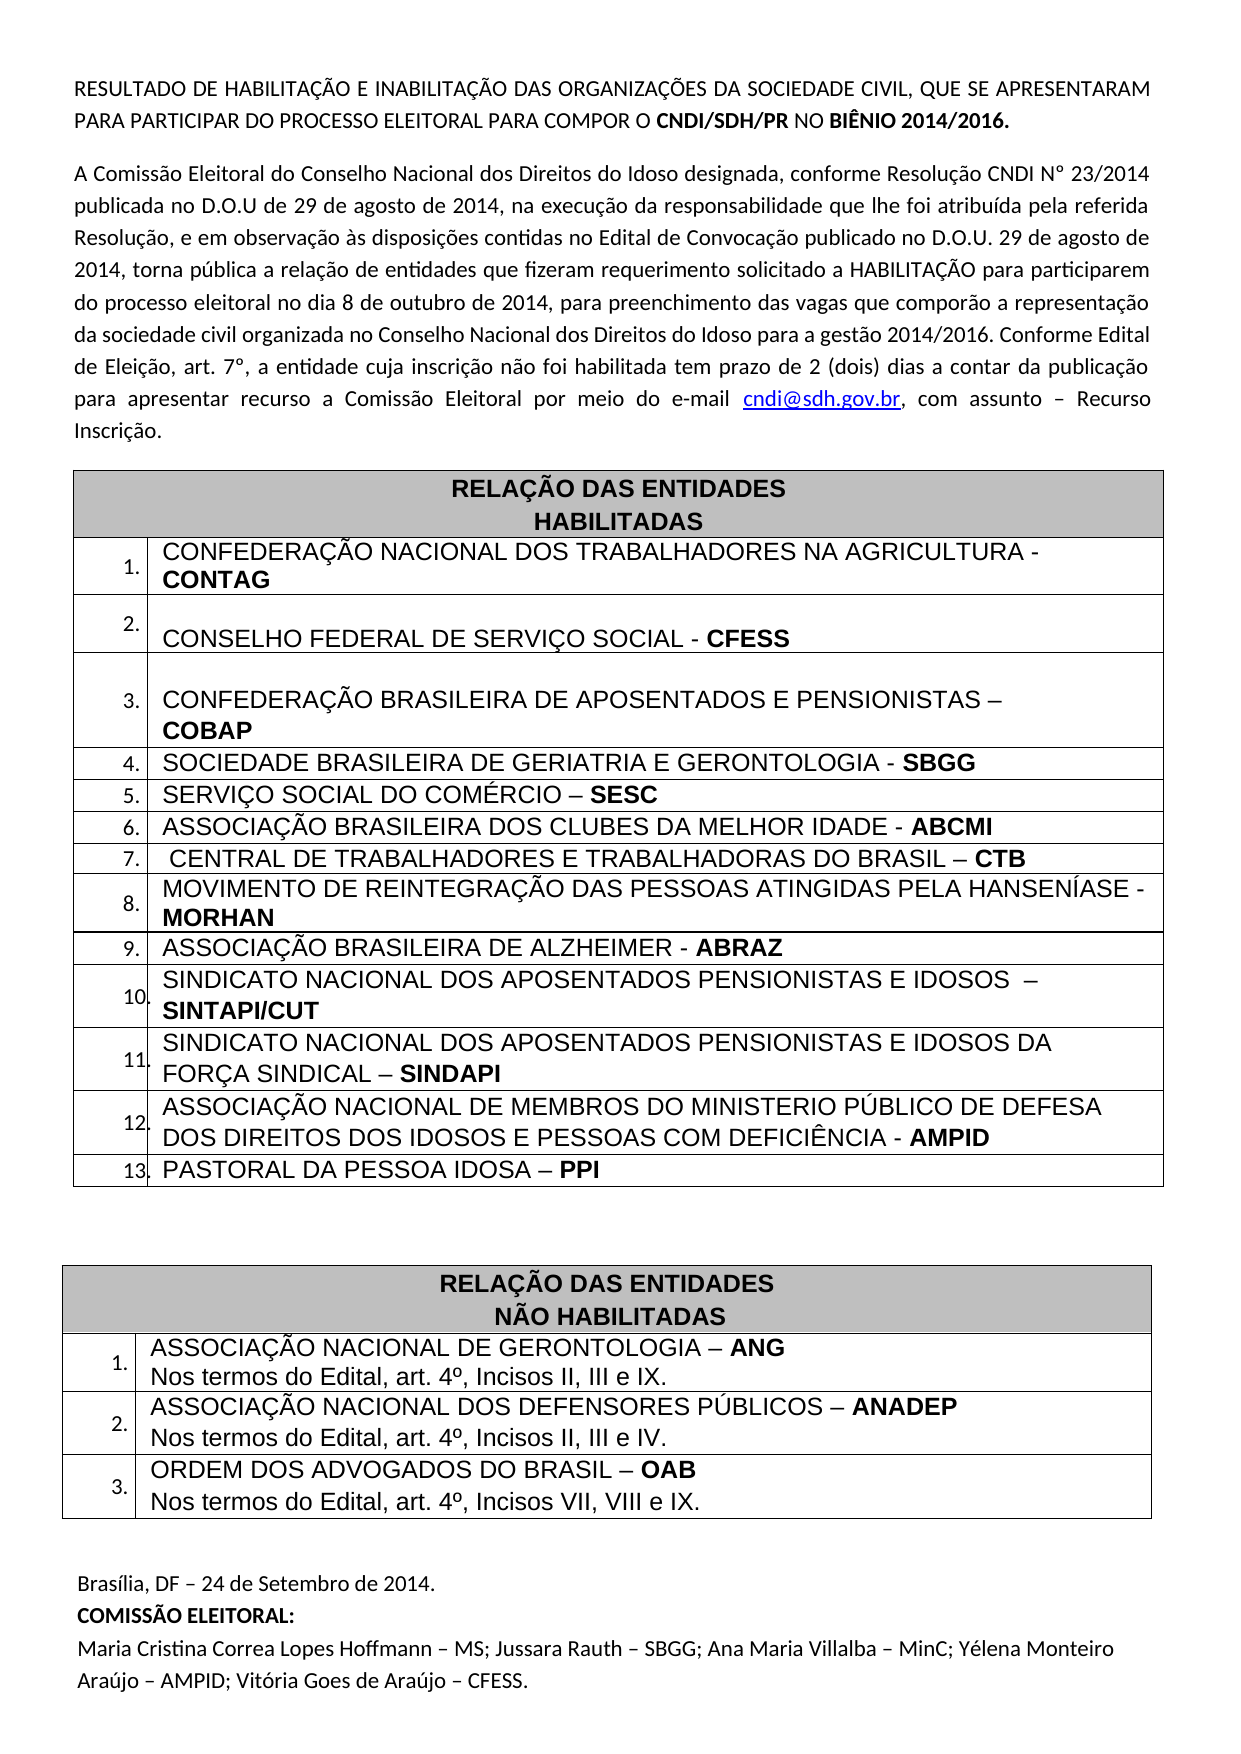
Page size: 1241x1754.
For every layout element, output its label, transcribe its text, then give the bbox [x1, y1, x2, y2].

table_cell SINDICATO NACIONAL DOS APOSENTADOS PENSIONISTAS E IDOSOS DA FORÇA SINDICAL – SINDAPI [148, 1028, 1163, 1090]
table_cell [63, 1392, 135, 1454]
table_cell [74, 844, 147, 873]
table_cell [74, 1091, 147, 1154]
table_cell ASSOCIAÇÃO NACIONAL DOS DEFENSORES PÚBLICOS – ANADEP Nos termos do Edital, art. 4º, Incisos II, III e IV. [136, 1392, 1151, 1454]
table_cell CENTRAL DE TRABALHADORES E TRABALHADORAS DO BRASIL – CTB [148, 844, 1163, 873]
table_cell [74, 780, 147, 811]
table_cell ASSOCIAÇÃO NACIONAL DE MEMBROS DO MINISTERIO PÚBLICO DE DEFESA DOS DIREITOS DOS IDOSOS E PESSOAS COM DEFICIÊNCIA - AMPID [148, 1091, 1163, 1154]
text RESULTADO DE HABILITAÇÃO E INABILITAÇÃO DAS ORGANIZAÇÕES DA SOCIEDADE CIVIL, QUE SE APRESENTARAM PARA PARTICIPAR DO PROCESSO ELEITORAL PARA COMPOR O CNDI/SDH/PR NO BIÊNIO 2014/2016. [74, 74, 1152, 134]
table_cell [74, 1028, 147, 1090]
table_cell ASSOCIAÇÃO BRASILEIRA DE ALZHEIMER - ABRAZ [148, 933, 1163, 964]
table_cell [74, 748, 147, 779]
table_cell MOVIMENTO DE REINTEGRAÇÃO DAS PESSOAS ATINGIDAS PELA HANSENÍASE - MORHAN [148, 874, 1163, 931]
table_header RELAÇÃO DAS ENTIDADES NÃO HABILITADAS [63, 1266, 1151, 1332]
table_cell [74, 874, 147, 931]
table_cell [74, 1155, 147, 1186]
table_cell [74, 538, 147, 594]
table_cell [74, 595, 147, 652]
table_cell ASSOCIAÇÃO BRASILEIRA DOS CLUBES DA MELHOR IDADE - ABCMI [148, 812, 1163, 843]
table_cell ORDEM DOS ADVOGADOS DO BRASIL – OAB Nos termos do Edital, art. 4º, Incisos VII, VIII e IX. [136, 1455, 1151, 1518]
table_cell [74, 812, 147, 843]
table_cell ASSOCIAÇÃO NACIONAL DE GERONTOLOGIA – ANG Nos termos do Edital, art. 4º, Incisos II, III e IX. [136, 1334, 1151, 1391]
table_cell [63, 1455, 135, 1518]
table_cell SOCIEDADE BRASILEIRA DE GERIATRIA E GERONTOLOGIA - SBGG [148, 748, 1163, 779]
table_cell SERVIÇO SOCIAL DO COMÉRCIO – SESC [148, 780, 1163, 811]
table_cell CONFEDERAÇÃO BRASILEIRA DE APOSENTADOS E PENSIONISTAS – COBAP [148, 653, 1163, 747]
table_cell [74, 933, 147, 964]
table_cell SINDICATO NACIONAL DOS APOSENTADOS PENSIONISTAS E IDOSOS – SINTAPI/CUT [148, 965, 1163, 1027]
table_cell CONFEDERAÇÃO NACIONAL DOS TRABALHADORES NA AGRICULTURA - CONTAG [148, 538, 1163, 594]
table_header RELAÇÃO DAS ENTIDADES HABILITADAS [74, 471, 1163, 537]
table_cell PASTORAL DA PESSOA IDOSA – PPI [148, 1155, 1163, 1186]
text A Comissão Eleitoral do Conselho Nacional dos Direitos do Idoso designada, conforme Resolução CNDI Nº 23/2014 publicada no D.O.U de 29 de agosto de 2014, na execução da responsabilidade que lhe foi atribuída pela referida Resolução, e em observação às disposições contidas no Edital de Convocação publicado no D.O.U. 29 de agosto de 2014, torna pública a relação de entidades que fizeram requerimento solicitado a HABILITAÇÃO para participarem do processo eleitoral no dia 8 de outubro de 2014, para preenchimento das vagas que comporão a representação da sociedade civil organizada no Conselho Nacional dos Direitos do Idoso para a gestão 2014/2016. Conforme Edital de Eleição, art. 7º, a entidade cuja inscrição não foi habilitada tem prazo de 2 (dois) dias a contar da publicação para apresentar recurso a Comissão Eleitoral por meio do e-mail cndi@sdh.gov.br, com assunto – Recurso Inscrição. [74, 159, 1152, 444]
table_cell [74, 653, 147, 747]
table_cell [63, 1334, 135, 1391]
table_cell [74, 965, 147, 1027]
table_cell CONSELHO FEDERAL DE SERVIÇO SOCIAL - CFESS [148, 595, 1163, 652]
